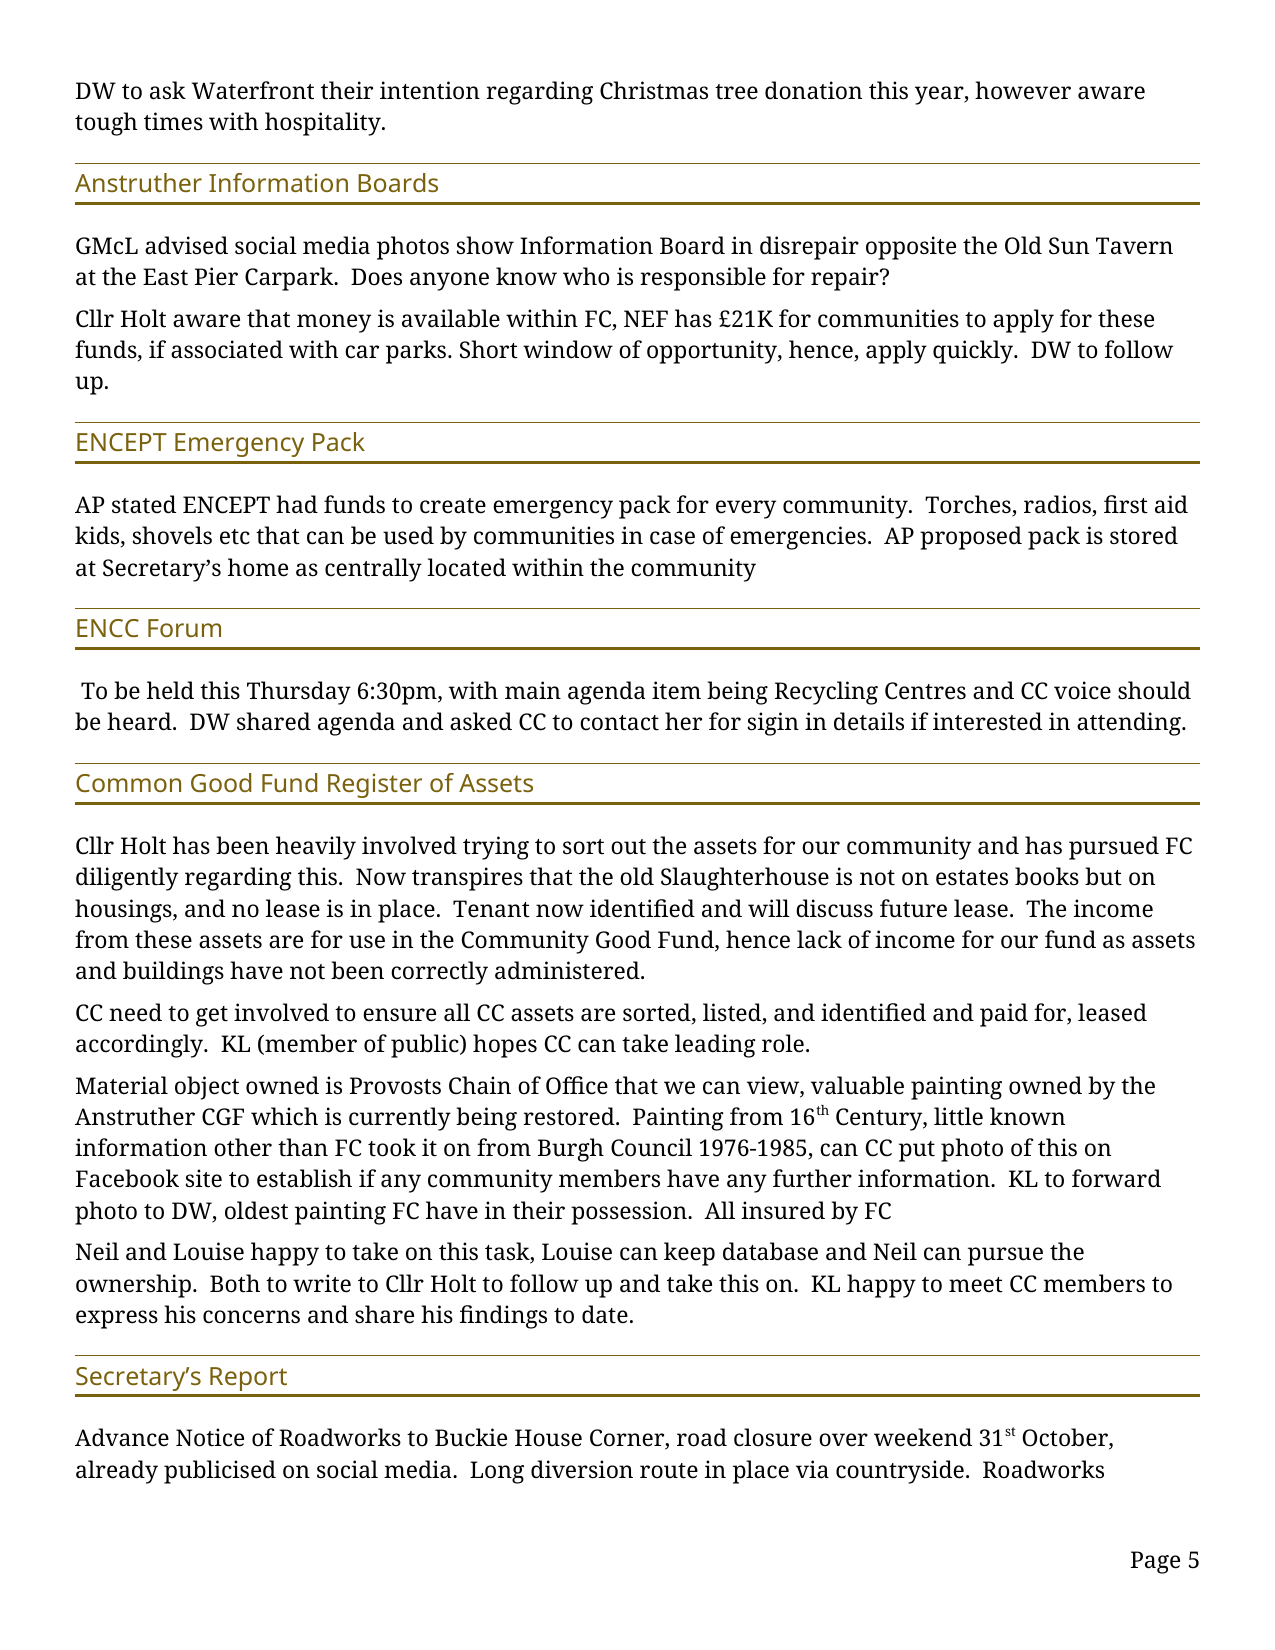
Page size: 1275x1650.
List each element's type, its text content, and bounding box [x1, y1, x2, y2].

text GMcL advised social media photos show Information Board in disrepair opposite the Old Sun Tavern at the East Pier Carpark. Does anyone know who is responsible for repair? [75, 230, 1200, 292]
text To be held this Thursday 6:30pm, with main agenda item being Recycling Centres and CC voice should be heard. DW shared agenda and asked CC to contact her for sigin in details if interested in attending. [75, 675, 1200, 738]
text Material object owned is Provosts Chain of Office that we can view, valuable painting owned by the Anstruther CGF which is currently being restored. Painting from 16th Century, little known information other than FC took it on from Burgh Council 1976-1985, can CC put photo of this on Facebook site to establish if any community members have any further information. KL to forward photo to DW, oldest painting FC have in their possession. All insured by FC [75, 1069, 1200, 1226]
subtitle Anstruther Information Boards [75, 164, 1200, 202]
subtitle ENCEPT Emergency Pack [75, 423, 1200, 461]
subtitle ENCC Forum [75, 609, 1200, 647]
text Cllr Holt has been heavily involved trying to sort out the assets for our community and has pursued FC diligently regarding this. Now transpires that the old Slaughterhouse is not on estates books but on housings, and no lease is in place. Tenant now identified and will discuss future lease. The income from these assets are for use in the Community Good Fund, hence lack of income for our fund as assets and buildings have not been correctly administered. [75, 830, 1200, 986]
text Neil and Louise happy to take on this task, Louise can keep database and Neil can pursue the ownership. Both to write to Cllr Holt to follow up and take this on. KL happy to meet CC members to express his concerns and share his findings to date. [75, 1236, 1200, 1330]
text AP stated ENCEPT had funds to create emergency pack for every community. Torches, radios, first aid kids, shovels etc that can be used by communities in case of emergencies. AP proposed pack is stored at Secretary’s home as centrally located within the community [75, 489, 1200, 583]
text DW to ask Waterfront their intention regarding Christmas tree donation this year, however aware tough times with hospitality. [75, 75, 1200, 137]
text Cllr Holt aware that money is available within FC, NEF has £21K for communities to apply for these funds, if associated with car parks. Short window of opportunity, hence, apply quickly. DW to follow up. [75, 303, 1200, 397]
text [75, 1422, 1200, 1485]
text CC need to get involved to ensure all CC assets are sorted, listed, and identified and paid for, leased accordingly. KL (member of public) hopes CC can take leading role. [75, 997, 1200, 1059]
subtitle Common Good Fund Register of Assets [75, 764, 1200, 802]
subtitle Secretary’s Report [75, 1356, 1200, 1394]
